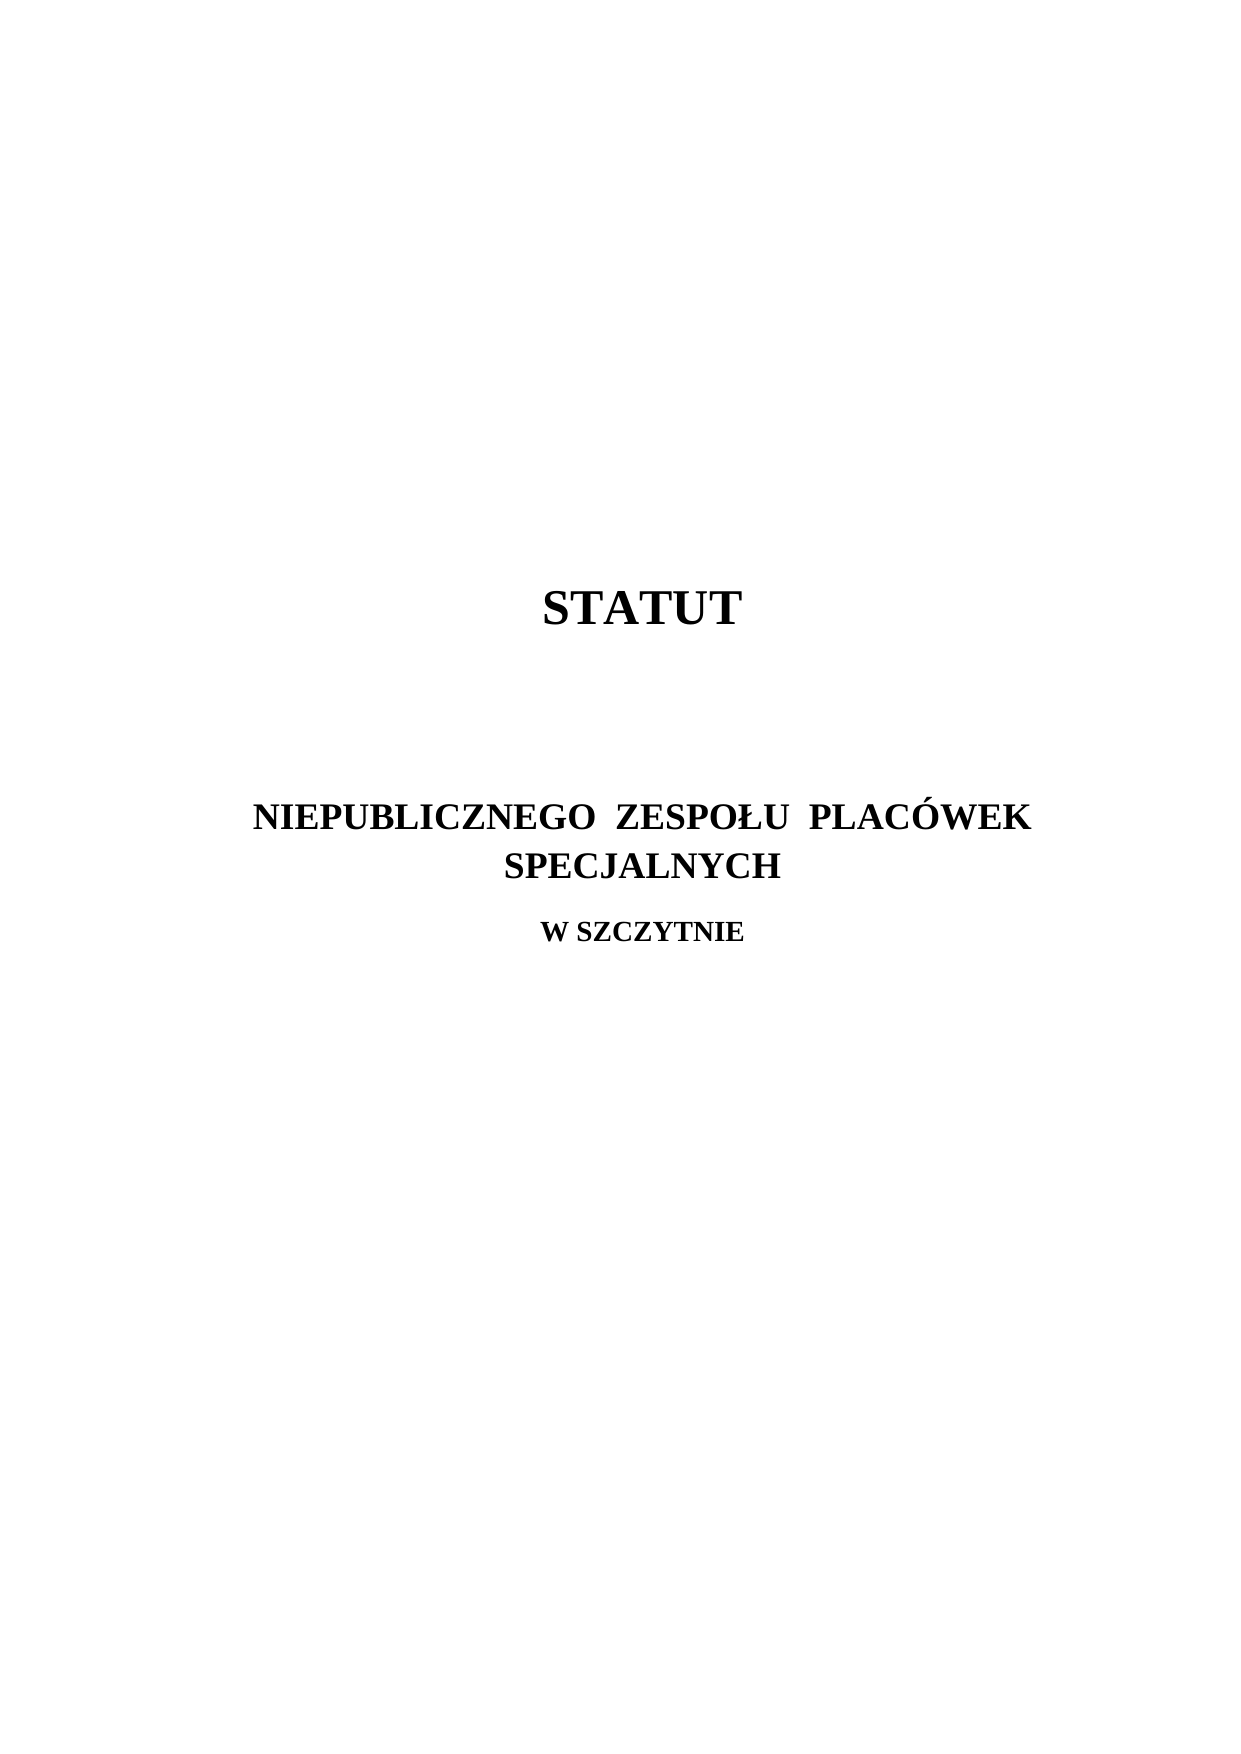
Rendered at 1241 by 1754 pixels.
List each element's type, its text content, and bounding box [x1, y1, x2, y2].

text STATUT [192, 578, 1093, 635]
text NIEPUBLICZNEGO ZESPOŁU PLACÓWEK SPECJALNYCH [192, 794, 1093, 887]
text W SZCZYTNIE [192, 914, 1093, 948]
